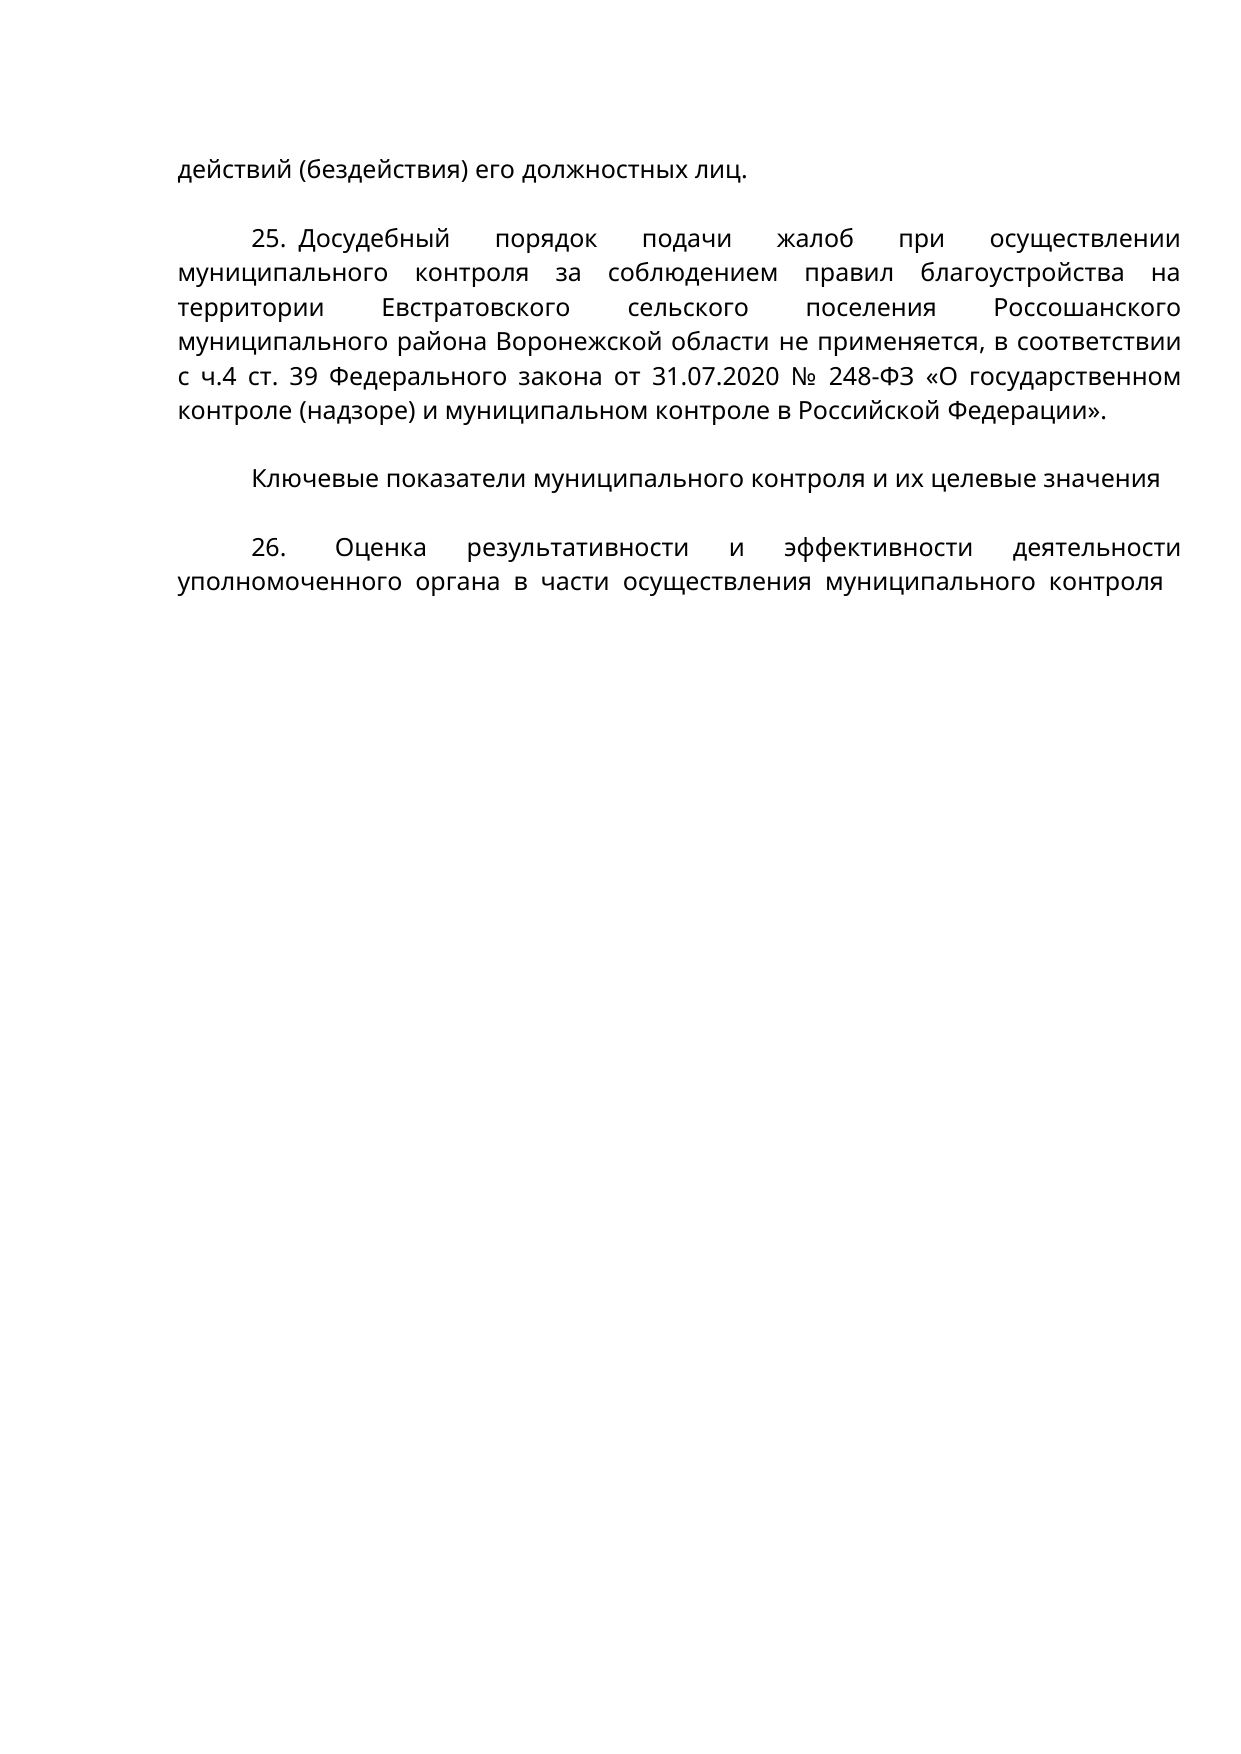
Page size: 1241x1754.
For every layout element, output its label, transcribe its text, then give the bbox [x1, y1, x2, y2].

list Оценка результативности и эффективности деятельности уполномоченного органа в части осуществления муниципального контроля [177, 529, 1181, 598]
text Ключевые показатели муниципального контроля и их целевые значения [251, 461, 1192, 495]
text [177, 152, 1181, 186]
list Досудебный порядок подачи жалоб при осуществлении муниципального контроля за соблюдением правил благоустройства на территории Евстратовского сельского поселения Россошанского муниципального района Воронежской области не применяется, в соответствии с ч.4 ст. 39 Федерального закона от 31.07.2020 № 248-ФЗ «О государственном контроле (надзоре) и муниципальном контроле в Российской Федерации». [177, 221, 1182, 427]
